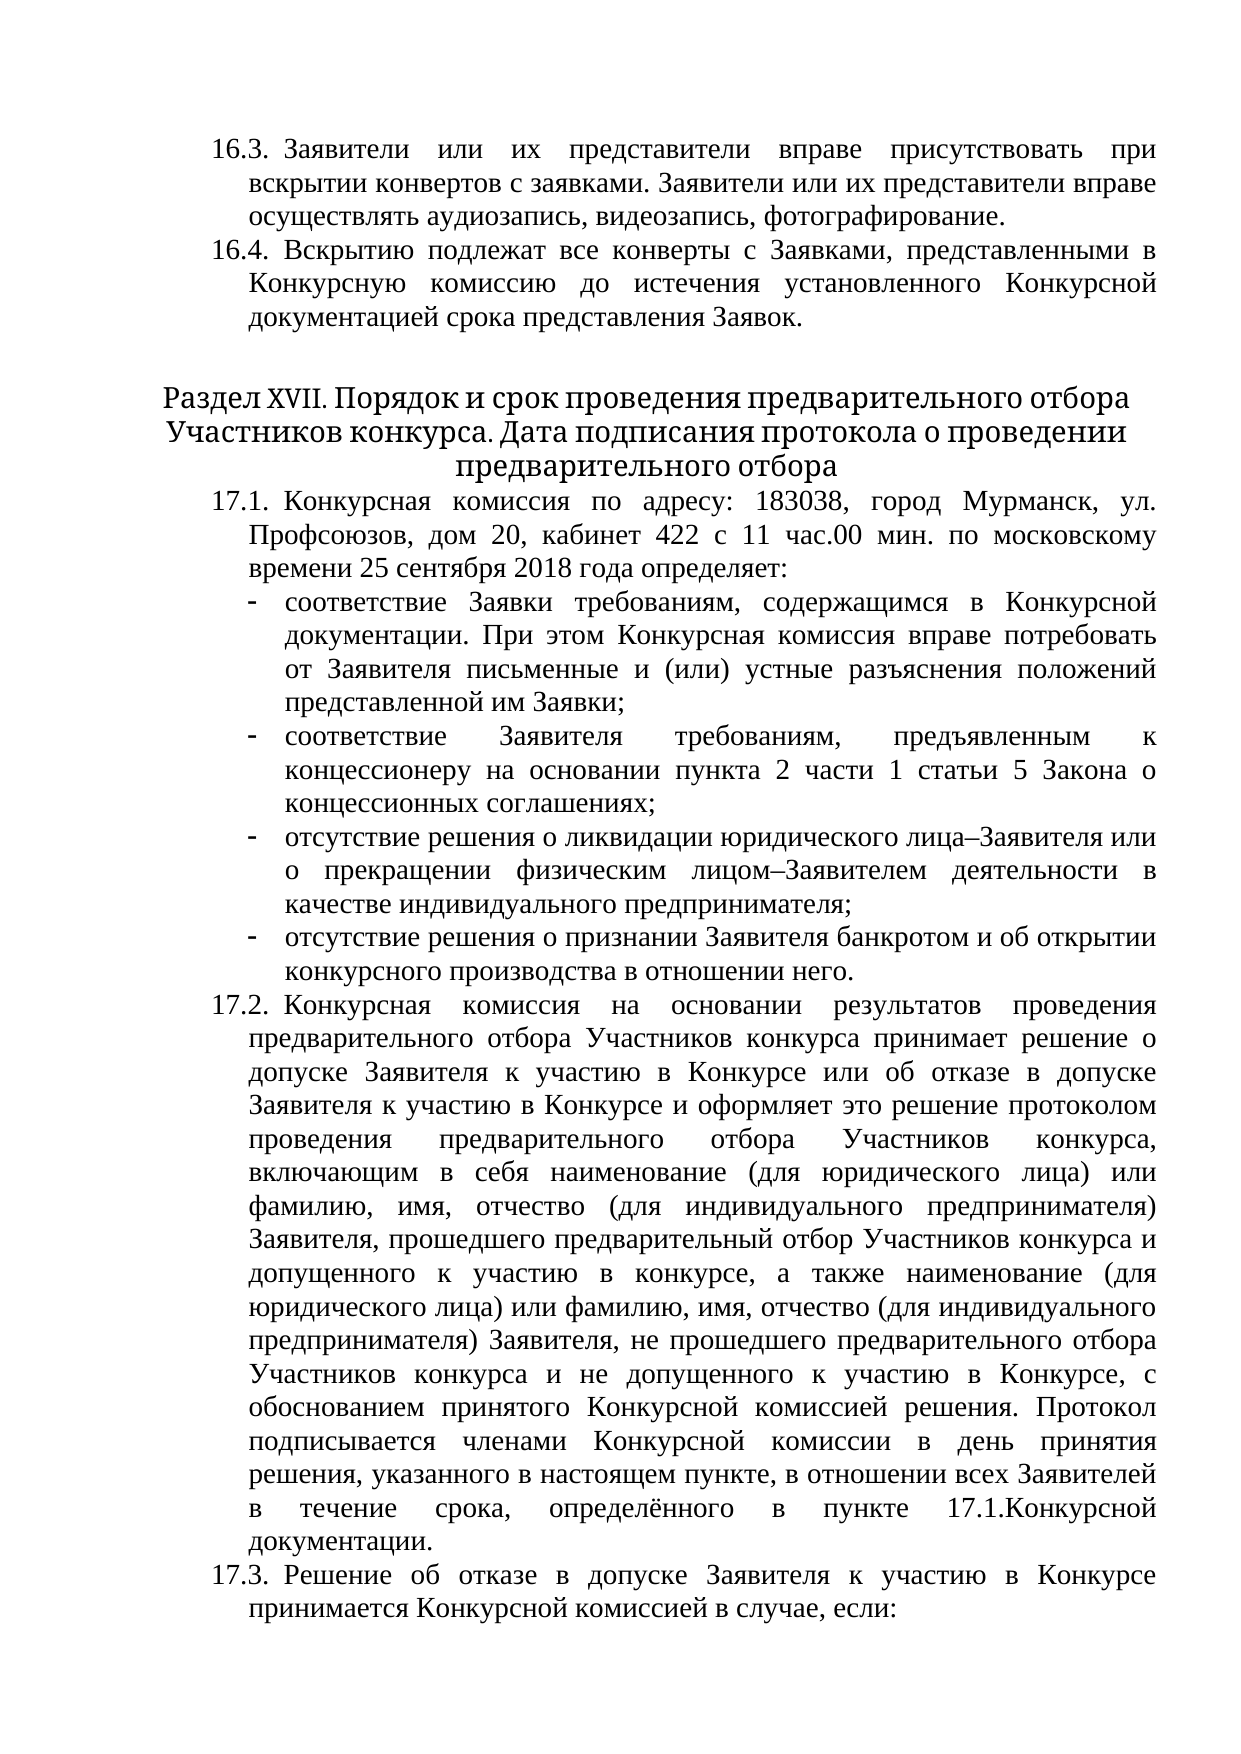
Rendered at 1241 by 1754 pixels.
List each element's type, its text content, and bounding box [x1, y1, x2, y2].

list Заявители или их представители вправе присутствовать при вскрытии конвертов с заявками. Заявители или их представители вправе осуществлять аудиозапись, видеозапись, фотографирование. [211, 131, 1157, 232]
list Решение об отказе в допуске Заявителя к участию в Конкурсе принимается Конкурсной комиссией в случае, если: [211, 1557, 1157, 1624]
list Конкурсная комиссия на основании результатов проведения предварительного отбора Участников конкурса принимает решение о допуске Заявителя к участию в Конкурсе или об отказе в допуске Заявителя к участию в Конкурсе и оформляет это решение протоколом проведения предварительного отбора Участников конкурса, включающим в себя наименование (для юридического лица) или фамилию, имя, отчество (для индивидуального предпринимателя) Заявителя, прошедшего предварительный отбор Участников конкурса и допущенного к участию в конкурсе, а также наименование (для юридического лица) или фамилию, имя, отчество (для индивидуального предпринимателя) Заявителя, не прошедшего предварительного отбора Участников конкурса и не допущенного к участию в Конкурсе, с обоснованием принятого Конкурсной комиссией решения. Протокол подписывается членами Конкурсной комиссии в день принятия решения, указанного в настоящем пункте, в отношении всех Заявителей в течение срока, определённого в пункте 17.1.Конкурсной документации. [211, 987, 1157, 1557]
list соответствие Заявителя требованиям, предъявленным к концессионеру на основании пункта 2 части 1 статьи 5 Закона о концессионных соглашениях; [247, 718, 1157, 819]
list Вскрытию подлежат все конверты с Заявками, представленными в Конкурсную комиссию до истечения установленного Конкурсной документацией срока представления Заявок. [211, 232, 1157, 333]
list соответствие Заявки требованиям, содержащимся в Конкурсной документации. При этом Конкурсная комиссия вправе потребовать от Заявителя письменные и (или) устные разъяснения положений представленной им Заявки; [247, 584, 1157, 718]
list Конкурсная комиссия по адресу: 183038, город Мурманск, ул. Профсоюзов, дом 20, кабинет 422 с 11 час.00 мин. по московскому времени 25 сентября 2018 года определяет: [211, 483, 1157, 584]
list отсутствие решения о ликвидации юридического лица–Заявителя или о прекращении физическим лицом–Заявителем деятельности в качестве индивидуального предпринимателя; [247, 819, 1157, 919]
list отсутствие решения о признании Заявителя банкротом и об открытии конкурсного производства в отношении него. [247, 919, 1157, 987]
subtitle Раздел XVII. Порядок и срок проведения предварительного отбора Участников конкурса. Дата подписания протокола о проведении предварительного отбора [136, 383, 1157, 483]
